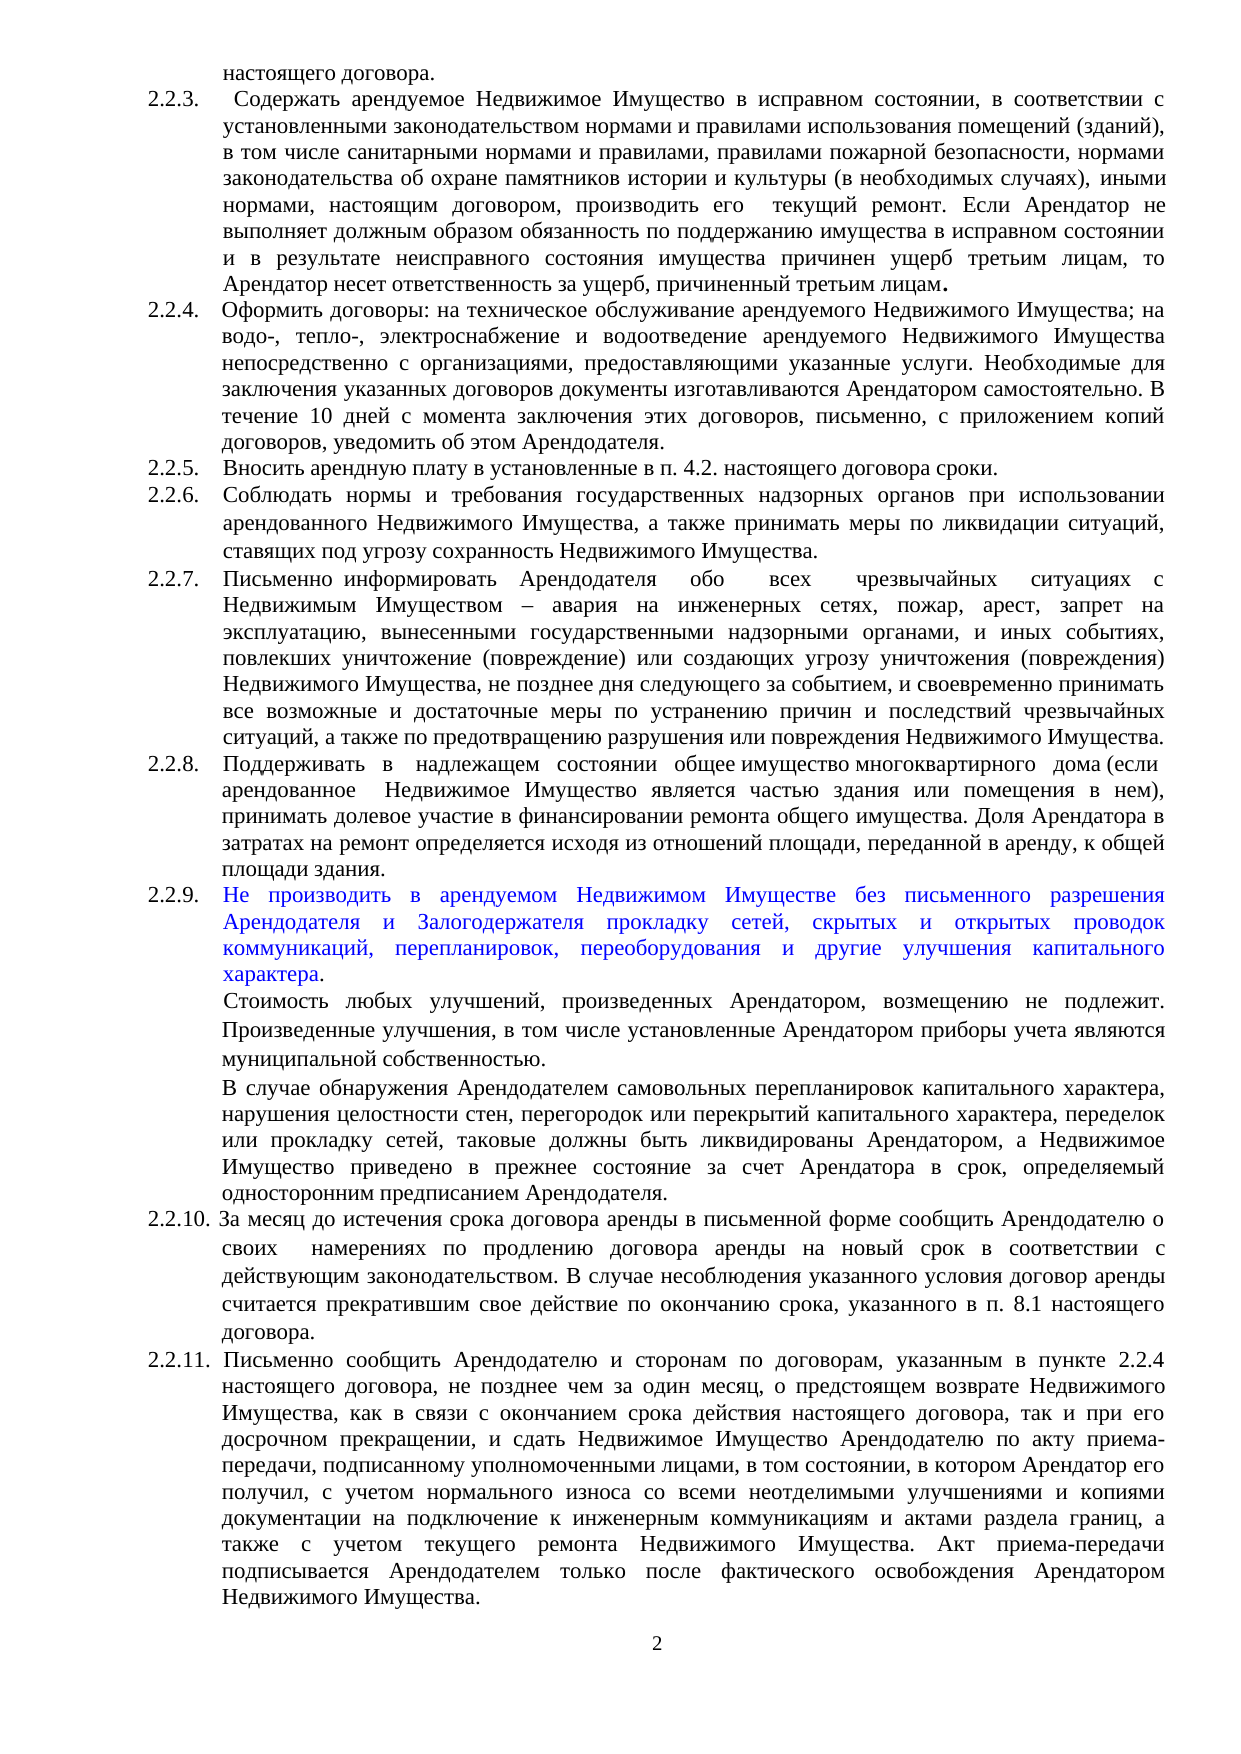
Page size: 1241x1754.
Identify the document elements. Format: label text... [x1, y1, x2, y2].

list Содержать арендуемое Недвижимое Имущество в исправном состоянии, в соответствии с установленными законодательством нормами и правилами использования помещений (зданий), в том числе санитарными нормами и правилами, правилами пожарной безопасности, нормами законодательства об охране памятников истории и культуры (в необходимых случаях), иными нормами, настоящим договором, производить его текущий ремонт. Если Арендатор не выполняет должным образом обязанность по поддержанию имущества в исправном состоянии и в результате неисправного состояния имущества причинен ущерб третьим лицам, то Арендатор несет ответственность за ущерб, причиненный третьим лицам. [148, 85, 1166, 296]
text 2.2.10. За месяц до истечения срока договора аренды в письменной форме сообщить Арендодателю о своих намерениях по продлению договора аренды на новый срок в соответствии с действующим законодательством. В случае несоблюдения указанного условия договор аренды считается прекратившим свое действие по окончанию срока, указанного в п. 8.1 настоящего договора. [148, 1205, 1166, 1344]
text 2.2.11. Письменно сообщить Арендодателю и сторонам по договорам, указанным в пункте 2.2.4 настоящего договора, не позднее чем за один месяц, о предстоящем возврате Недвижимого Имущества, как в связи с окончанием срока действия настоящего договора, так и при его досрочном прекращении, и сдать Недвижимое Имущество Арендодателю по акту приема-передачи, подписанному уполномоченными лицами, в том состоянии, в котором Арендатор его получил, с учетом нормального износа со всеми неотделимыми улучшениями и копиями документации на подключение к инженерным коммуникациям и актами раздела границ, а также с учетом текущего ремонта Недвижимого Имущества. Акт приема-передачи подписывается Арендодателем только после фактического освобождения Арендатором Недвижимого Имущества. [148, 1346, 1166, 1609]
list Соблюдать нормы и требования государственных надзорных органов при использовании арендованного Недвижимого Имущества, а также принимать меры по ликвидации ситуаций, ставящих под угрозу сохранность Недвижимого Имущества. [148, 481, 1166, 563]
list Вносить арендную плату в установленные в п. 4.2. настоящего договора сроки. [148, 454, 1166, 481]
list Не производить в арендуемом Недвижимом Имуществе без письменного разрешения Арендодателя и Залогодержателя прокладку сетей, скрытых и открытых проводок коммуникаций, перепланировок, переоборудования и другие улучшения капитального характера. [148, 881, 1166, 987]
text арендованное Недвижимое Имущество является частью здания или помещения в нем), принимать долевое участие в финансировании ремонта общего имущества. Доля Арендатора в затратах на ремонт определяется исходя из отношений площади, переданной в аренду, к общей площади здания. [147, 776, 1166, 881]
text 2.2.4. Оформить договоры: на техническое обслуживание арендуемого Недвижимого Имущества; на водо-, тепло-, электроснабжение и водоотведение арендуемого Недвижимого Имущества непосредственно с организациями, предоставляющими указанные услуги. Необходимые для заключения указанных договоров документы изготавливаются Арендатором самостоятельно. В течение 10 дней с момента заключения этих договоров, письменно, с приложением копий договоров, уведомить об этом Арендодателя. [148, 296, 1166, 454]
text Стоимость любых улучшений, произведенных Арендатором, возмещению не подлежит. Произведенные улучшения, в том числе установленные Арендатором приборы учета являются муниципальной собственностью. [222, 987, 1166, 1071]
list Поддерживать в надлежащем состоянии общее имущество многоквартирного дома (если [148, 749, 1166, 776]
text В случае обнаружения Арендодателем самовольных перепланировок капитального характера, нарушения целостности стен, перегородок или перекрытий капитального характера, переделок или прокладку сетей, таковые должны быть ликвидированы Арендатором, а Недвижимое Имущество приведено в прежнее состояние за счет Арендатора в срок, определяемый односторонним предписанием Арендодателя. [148, 1074, 1166, 1205]
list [148, 59, 1166, 85]
list Письменно информировать Арендодателя обо всех чрезвычайных ситуациях с Недвижимым Имуществом – авария на инженерных сетях, пожар, арест, запрет на эксплуатацию, вынесенными государственными надзорными органами, и иных событиях, повлекших уничтожение (повреждение) или создающих угрозу уничтожения (повреждения) Недвижимого Имущества, не позднее дня следующего за событием, и своевременно принимать все возможные и достаточные меры по устранению причин и последствий чрезвычайных ситуаций, а также по предотвращению разрушения или повреждения Недвижимого Имущества. [148, 565, 1166, 749]
